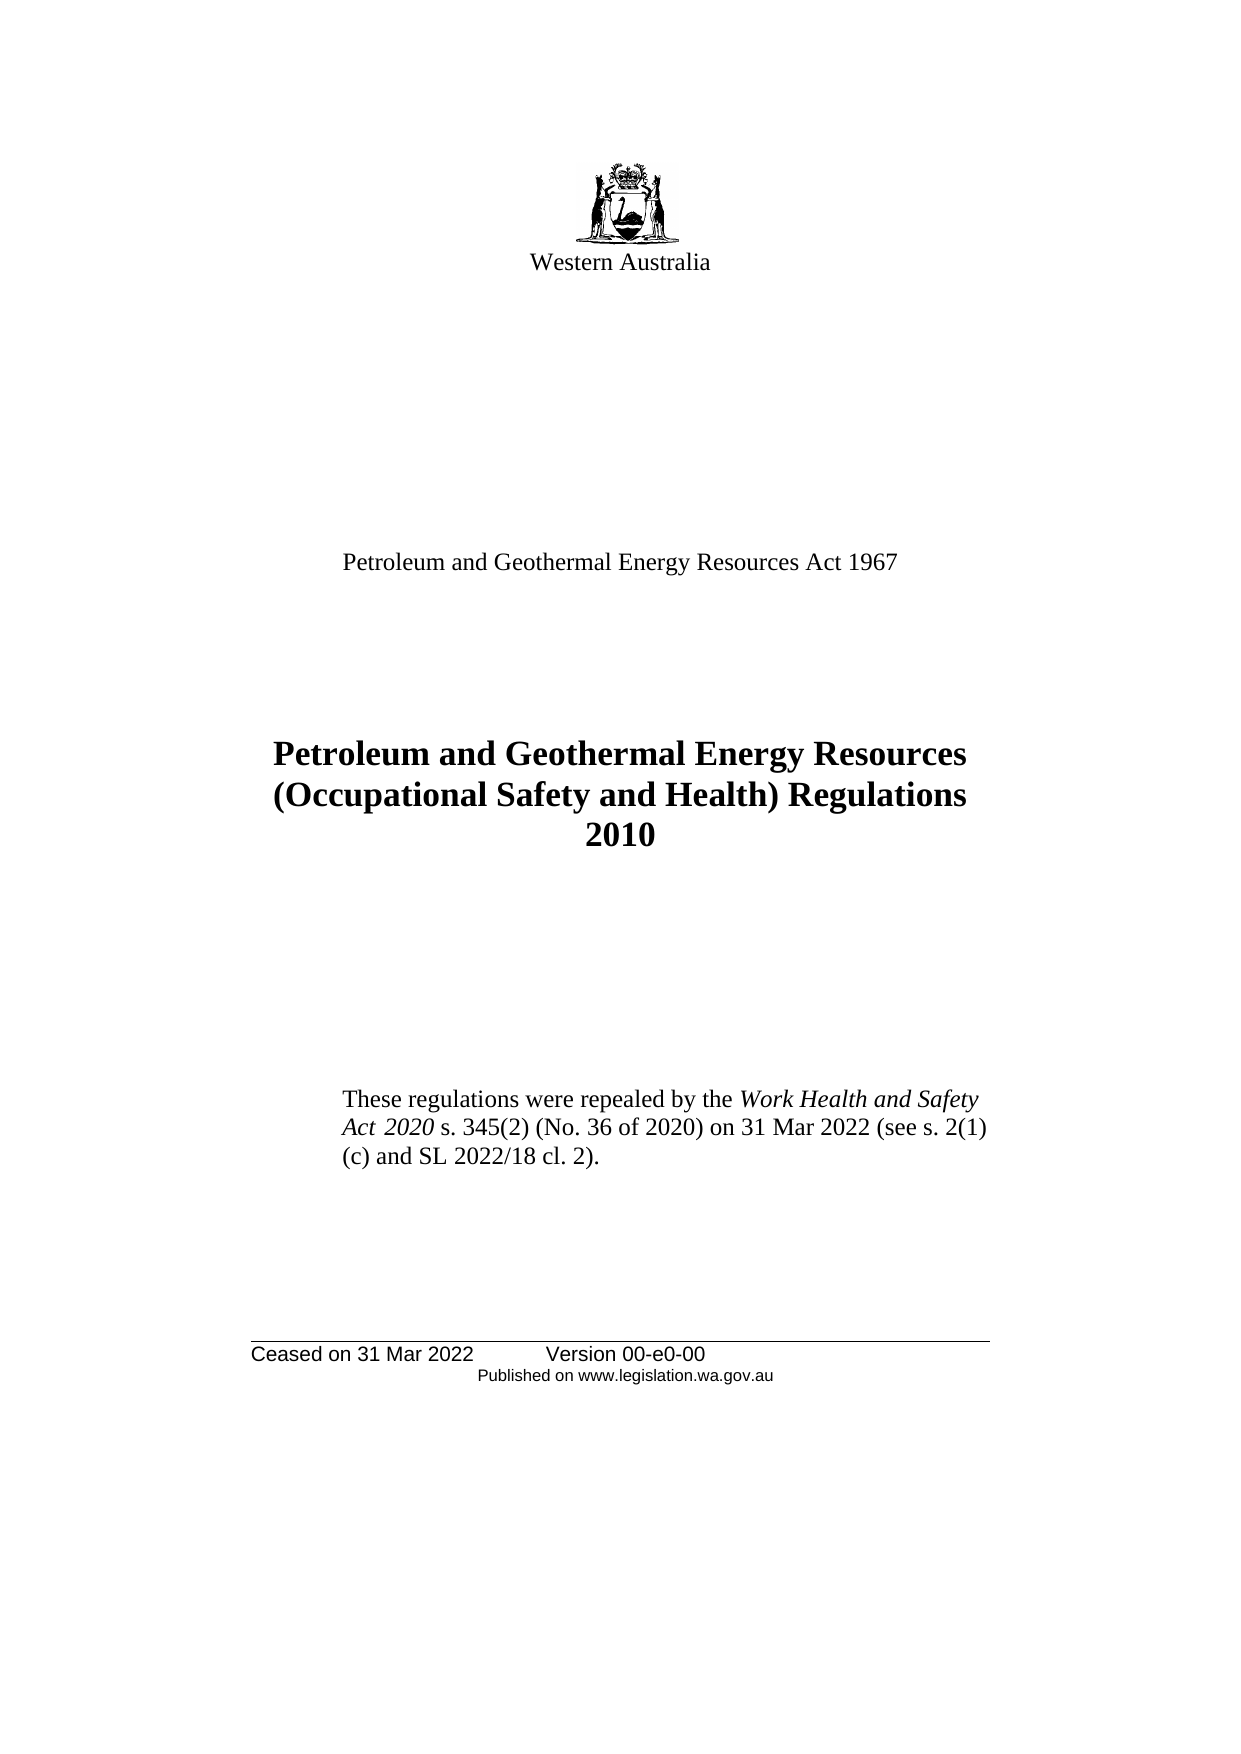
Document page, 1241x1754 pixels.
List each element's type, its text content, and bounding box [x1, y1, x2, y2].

text Petroleum and Geothermal Energy Resources Act 1967 [251, 547, 990, 576]
text Western Australia [251, 247, 990, 276]
text These regulations were repealed by the Work Health and Safety Act 2020 s. 345(2) (No. 36 of 2020) on 31 Mar 2022 (see s. 2(1)(c) and SL 2022/18 cl. 2). [251, 1084, 990, 1170]
text Petroleum and Geothermal Energy Resources (Occupational Safety and Health) Regulations 2010 [251, 732, 990, 854]
picture [575, 162, 679, 246]
